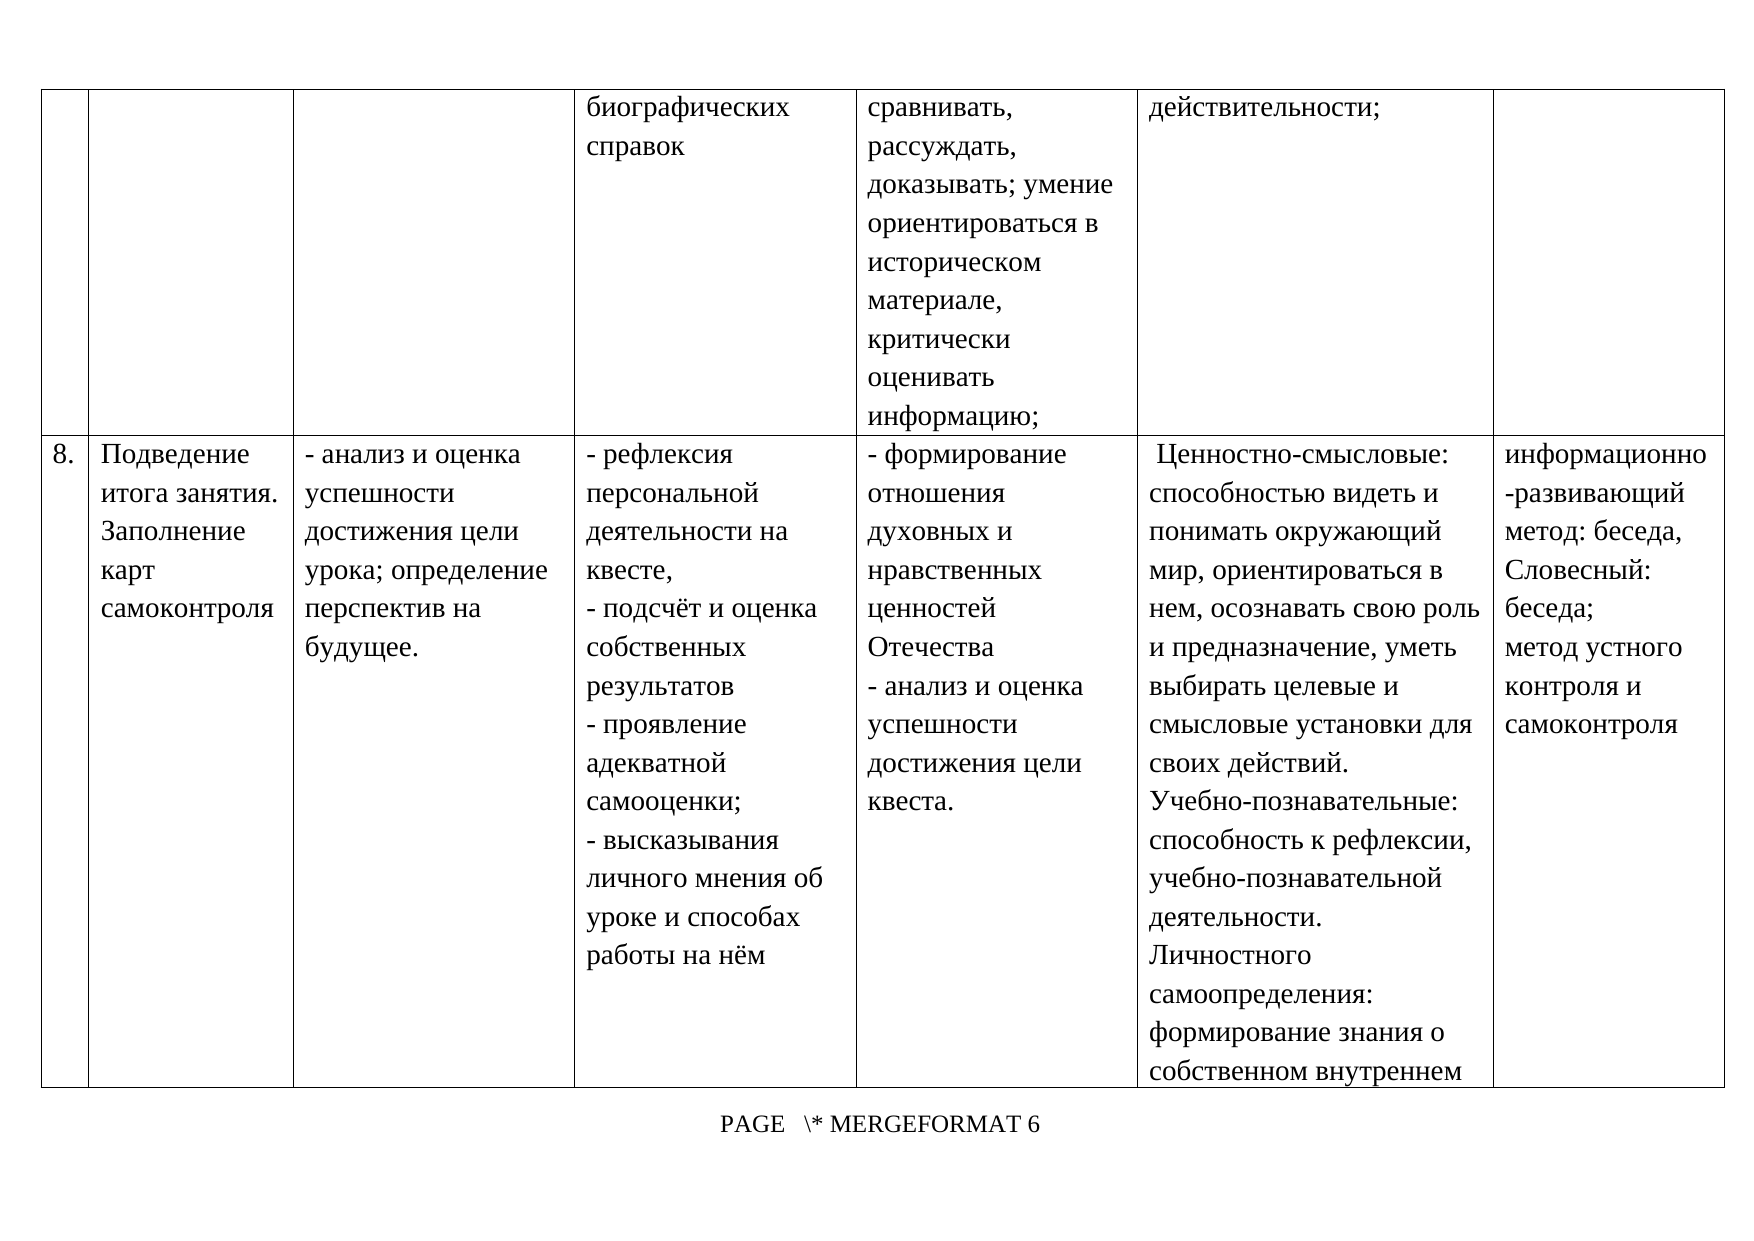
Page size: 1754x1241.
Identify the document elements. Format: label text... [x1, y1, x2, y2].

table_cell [575, 90, 856, 435]
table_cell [89, 436, 293, 1087]
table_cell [857, 436, 1137, 1087]
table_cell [89, 90, 293, 435]
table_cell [1138, 90, 1493, 435]
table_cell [294, 436, 574, 1087]
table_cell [1494, 90, 1724, 435]
table_cell 8. [42, 436, 88, 1087]
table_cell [1138, 436, 1493, 1087]
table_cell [294, 90, 574, 435]
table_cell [857, 90, 1137, 435]
table_cell 7. [42, 90, 88, 435]
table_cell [1494, 436, 1724, 1087]
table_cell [575, 436, 856, 1087]
